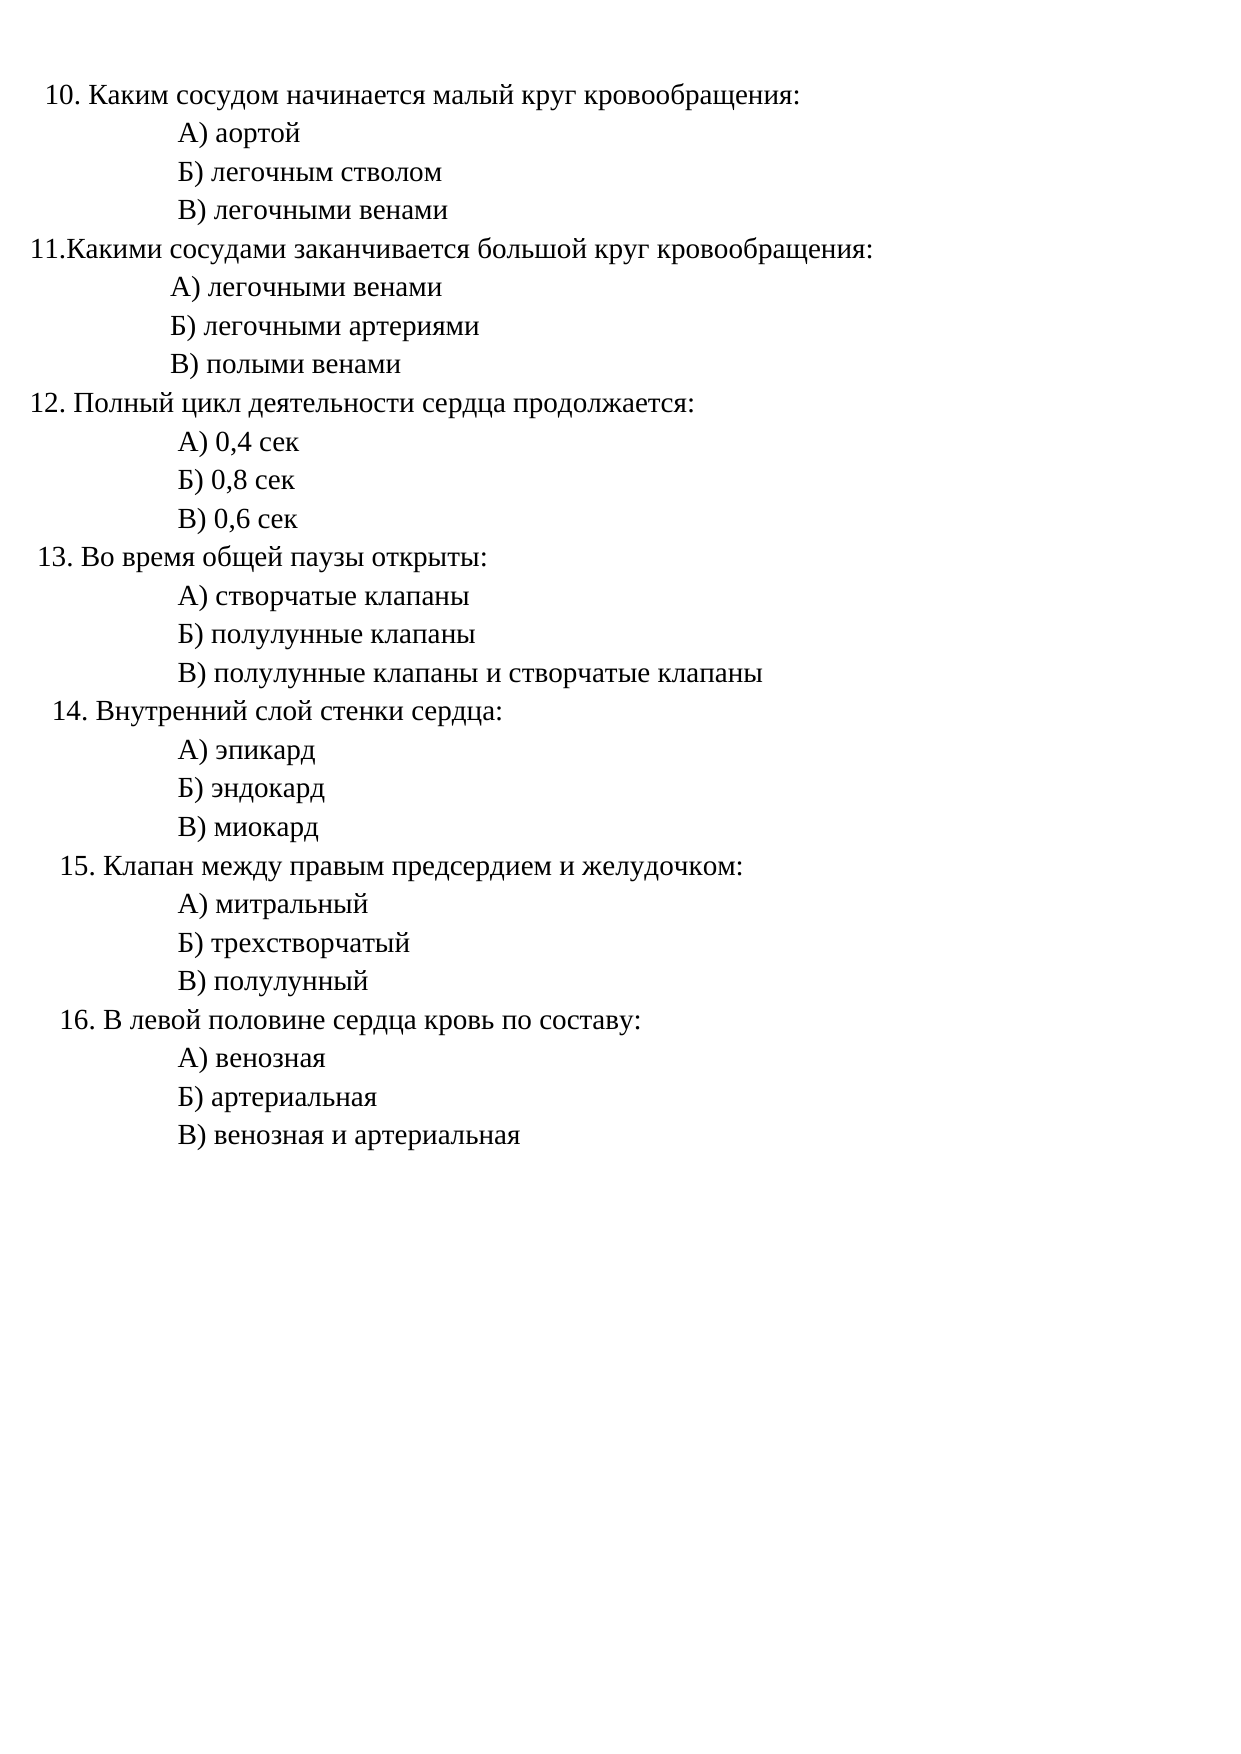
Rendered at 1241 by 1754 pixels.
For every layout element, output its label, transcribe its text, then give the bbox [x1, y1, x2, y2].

text Б) трехстворчатый [29, 925, 1152, 958]
text А) митральный [29, 886, 1152, 920]
text 14. Внутренний слой стенки сердца: [29, 693, 1152, 727]
text Б) артериальная [29, 1079, 1152, 1112]
text А) легочными венами [162, 269, 1152, 303]
text Б) легочными артериями [162, 308, 1152, 342]
text 15. Клапан между правым предсердием и желудочком: [29, 848, 1152, 881]
text 13. Во время общей паузы открыты: [29, 539, 1152, 573]
text В) полулунные клапаны и створчатые клапаны [29, 655, 1152, 688]
text Б) эндокард [29, 771, 1152, 804]
text В) миокард [29, 809, 1152, 843]
text А) венозная [29, 1040, 1152, 1074]
text А) створчатые клапаны [29, 578, 1152, 611]
text А) аортой [177, 115, 1152, 149]
text В) 0,6 сек [29, 501, 1152, 534]
text 11.Какими сосудами заканчивается большой круг кровообращения: [29, 231, 1152, 264]
text А) 0,4 сек [29, 424, 1152, 457]
text В) венозная и артериальная [29, 1117, 1152, 1151]
text Б) полулунные клапаны [29, 616, 1152, 650]
text А) эпикард [29, 732, 1152, 766]
text В) полыми венами [162, 347, 1152, 380]
text В) легочными венами [177, 192, 1152, 226]
text В) полулунный [29, 963, 1152, 997]
text 12. Полный цикл деятельности сердца продолжается: [15, 385, 1152, 419]
text Б) легочным стволом [177, 154, 1152, 187]
text 10. Каким сосудом начинается малый круг кровообращения: [44, 77, 1152, 110]
text Б) 0,8 сек [29, 462, 1152, 496]
text 16. В левой половине сердца кровь по составу: [29, 1002, 1152, 1035]
